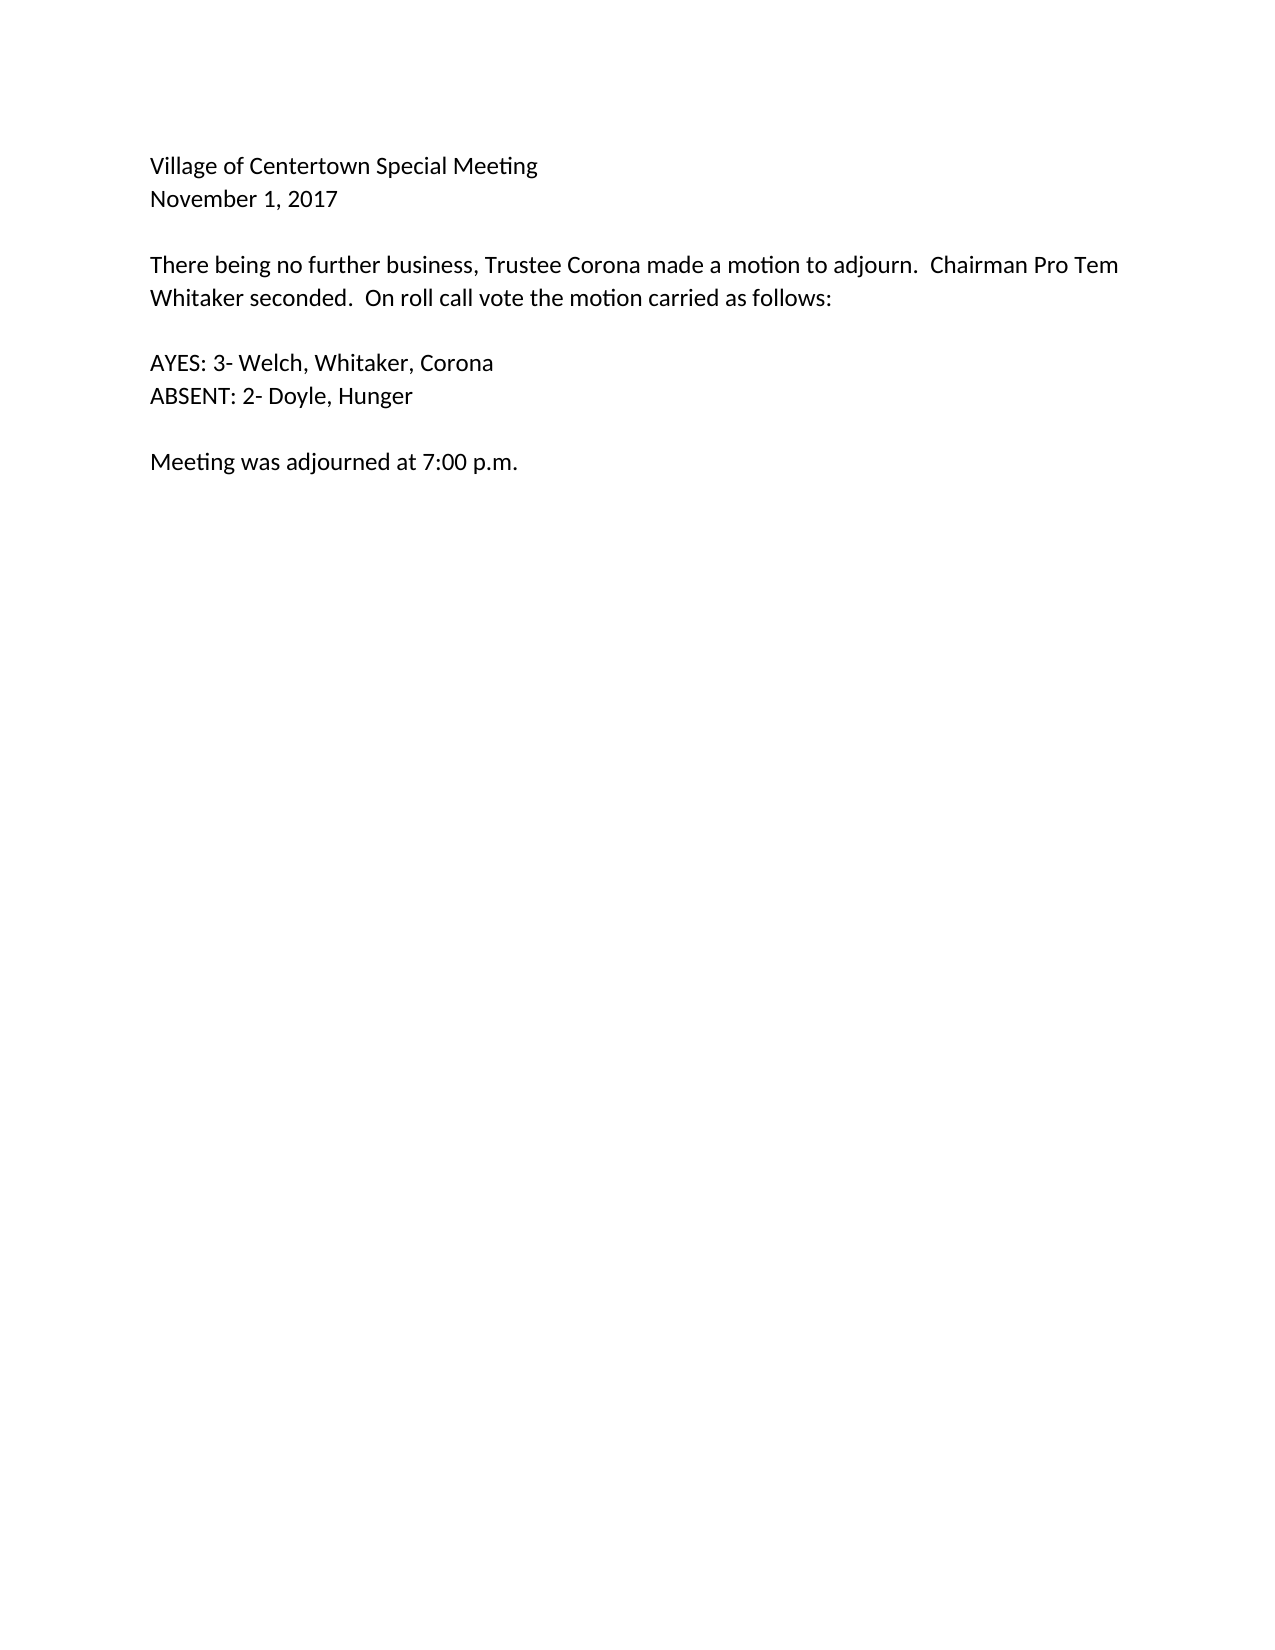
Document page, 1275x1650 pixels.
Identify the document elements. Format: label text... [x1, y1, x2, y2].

text November 1, 2017 [150, 183, 1125, 213]
text ABSENT: 2- Doyle, Hunger [150, 380, 1125, 411]
text There being no further business, Trustee Corona made a motion to adjourn. Chairman Pro Tem Whitaker seconded. On roll call vote the motion carried as follows: [150, 249, 1125, 312]
text Meeting was adjourned at 7:00 p.m. [150, 446, 1125, 477]
text Village of Centertown Special Meeting [150, 150, 1125, 181]
text AYES: 3- Welch, Whitaker, Corona [150, 347, 1125, 378]
